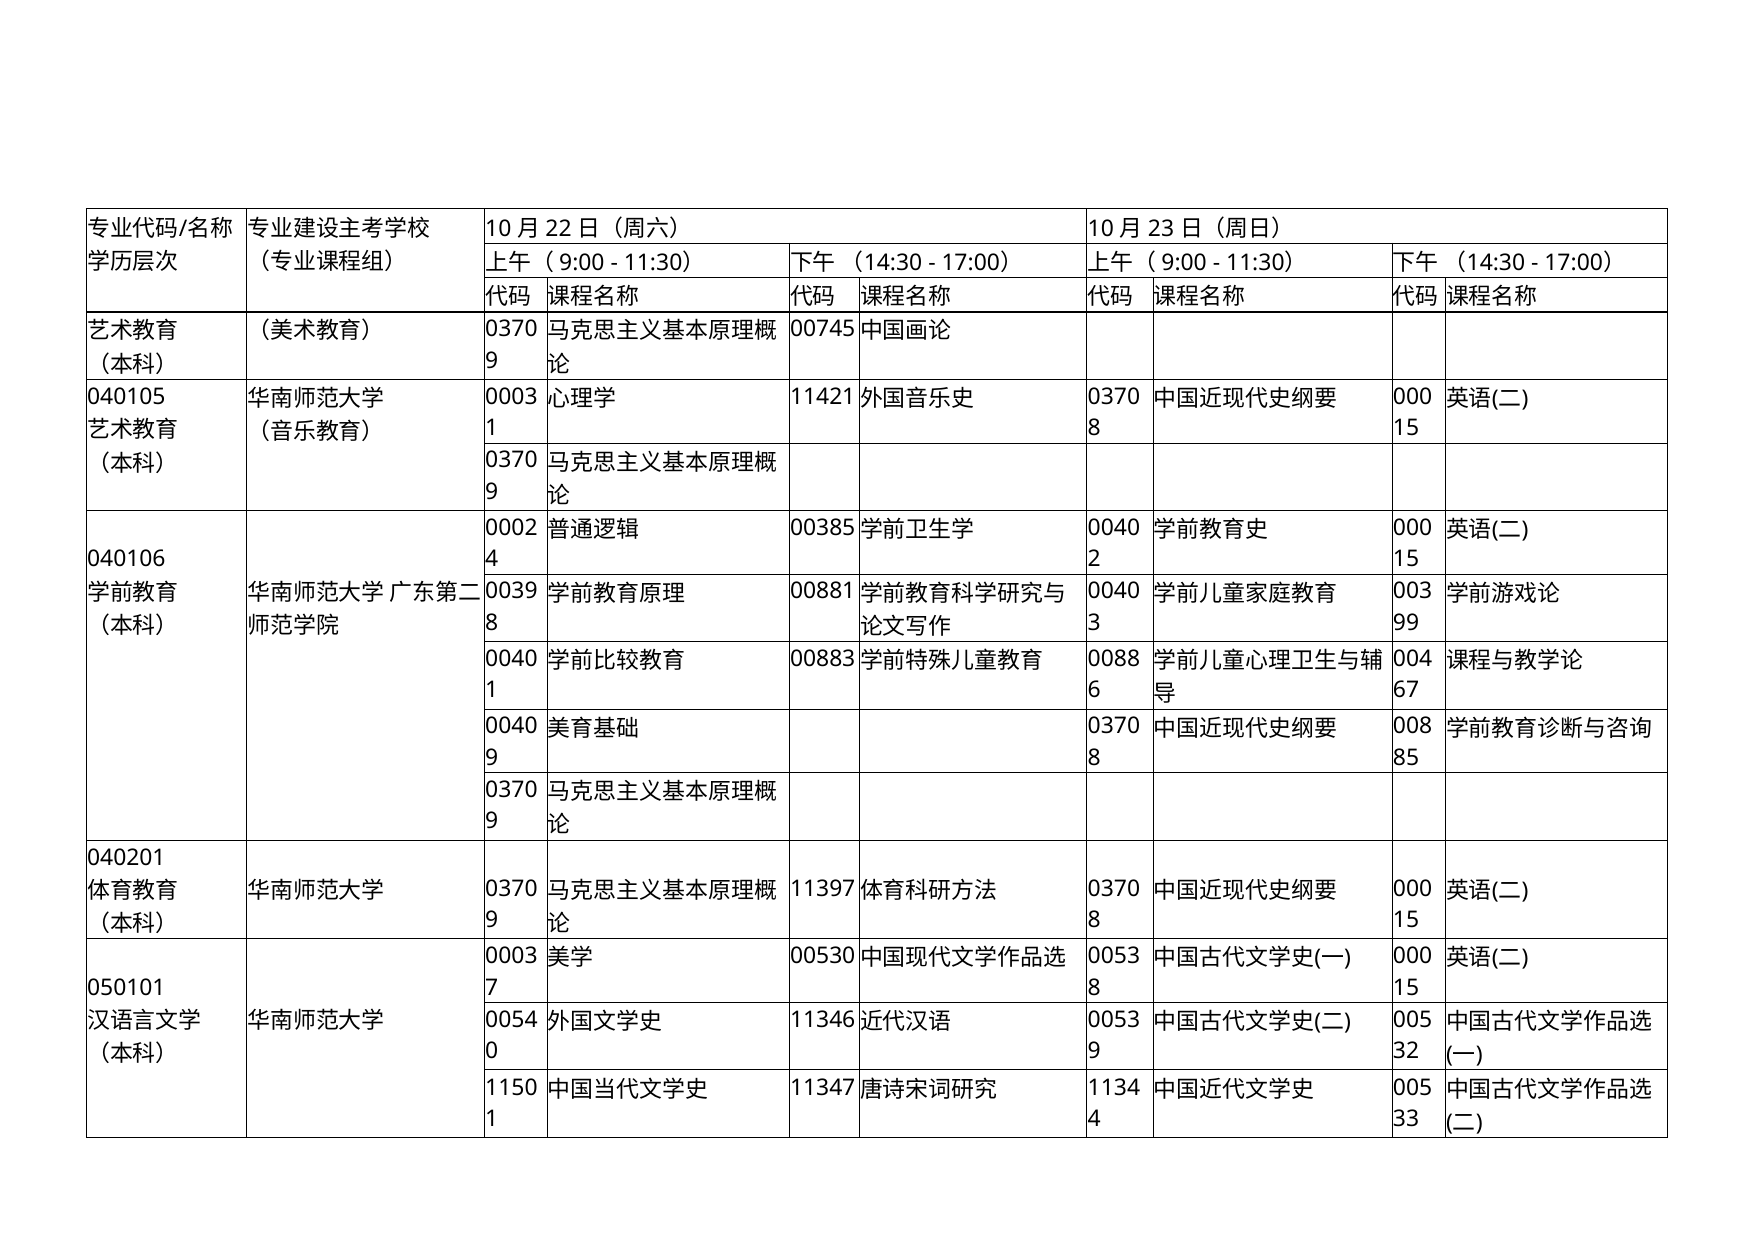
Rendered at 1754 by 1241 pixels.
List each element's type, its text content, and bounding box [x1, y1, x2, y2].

table_cell 英语(二) [1446, 939, 1667, 1002]
table_cell [1154, 773, 1392, 839]
table_cell 上午（ 9:00 - 11:30） [1087, 244, 1392, 277]
table_cell 下午 （14:30 - 17:00） [790, 244, 1086, 277]
table_cell 00031 [485, 380, 547, 442]
table_cell 11347 [790, 1070, 859, 1137]
table_cell 03709 [485, 841, 547, 938]
table_cell 代码 [1087, 278, 1153, 311]
table_cell 代码 [485, 278, 547, 311]
table_cell 03708 [1087, 710, 1153, 772]
table_cell [860, 710, 1086, 772]
table_cell 体育科研方法 [860, 841, 1086, 938]
table_cell [1087, 444, 1153, 510]
table_cell 学前教育科学研究与论文写作 [860, 575, 1086, 641]
table_cell 11397 [790, 841, 859, 938]
table_cell 040201 体育教育 （本科） [87, 841, 246, 938]
table_cell 中国近代文学史 [1154, 1070, 1392, 1137]
table_cell 00401 [485, 642, 547, 708]
table_cell 马克思主义基本原理概论 [548, 841, 789, 938]
table_cell 00015 [1393, 939, 1445, 1002]
table_cell 中国古代文学史(二) [1154, 1003, 1392, 1069]
table_cell [790, 444, 859, 510]
table_cell 普通逻辑 [548, 511, 789, 573]
table_cell 代码 [790, 278, 859, 311]
table_cell [790, 773, 859, 839]
table_cell 学前游戏论 [1446, 575, 1667, 641]
table_cell [1087, 313, 1153, 379]
table_cell 00881 [790, 575, 859, 641]
table_cell 00015 [1393, 380, 1445, 442]
table_cell 00015 [1393, 841, 1445, 938]
table_cell 00467 [1393, 642, 1445, 708]
table_cell [1154, 444, 1392, 510]
table_cell 00885 [1393, 710, 1445, 772]
table_cell 华南师范大学 [247, 841, 484, 938]
table_cell [1393, 313, 1445, 379]
table_cell 00539 [1087, 1003, 1153, 1069]
table_cell 00399 [1393, 575, 1445, 641]
table_cell 040106 学前教育 （本科） [87, 511, 246, 839]
table_cell 艺术教育 （本科） [87, 313, 246, 379]
table_cell 03708 [1087, 380, 1153, 442]
table_cell 00015 [1393, 511, 1445, 573]
table_cell [1446, 773, 1667, 839]
table_cell 马克思主义基本原理概论 [548, 773, 789, 839]
table_cell （美术教育） [247, 313, 484, 379]
table_cell 11346 [790, 1003, 859, 1069]
table_cell 英语(二) [1446, 380, 1667, 442]
table_cell [1446, 444, 1667, 510]
table_cell 中国近现代史纲要 [1154, 841, 1392, 938]
table_cell 03709 [485, 773, 547, 839]
table_cell [1087, 773, 1153, 839]
table_cell 代码 [1393, 278, 1445, 311]
table_cell 学前教育原理 [548, 575, 789, 641]
table_cell 中国画论 [860, 313, 1086, 379]
table_cell 中国古代文学史(一) [1154, 939, 1392, 1002]
table_cell 00385 [790, 511, 859, 573]
table_cell 中国近现代史纲要 [1154, 710, 1392, 772]
table_cell 英语(二) [1446, 841, 1667, 938]
table_header 10 月 22 日（周六） [485, 209, 1086, 243]
table_cell 学前儿童家庭教育 [1154, 575, 1392, 641]
table_cell 马克思主义基本原理概论 [548, 313, 789, 379]
table_cell 近代汉语 [860, 1003, 1086, 1069]
table_cell 11501 [485, 1070, 547, 1137]
table_cell 学前卫生学 [860, 511, 1086, 573]
table_cell 外国文学史 [548, 1003, 789, 1069]
table_cell [1393, 773, 1445, 839]
table_cell 中国当代文学史 [548, 1070, 789, 1137]
table_cell 课程与教学论 [1446, 642, 1667, 708]
table_cell 学前儿童心理卫生与辅导 [1154, 642, 1392, 708]
table_cell 中国现代文学作品选 [860, 939, 1086, 1002]
table_header 专业代码/名称学历层次 [87, 209, 246, 311]
table_cell 外国音乐史 [860, 380, 1086, 442]
table_cell 00532 [1393, 1003, 1445, 1069]
table_cell 00886 [1087, 642, 1153, 708]
table_cell 中国古代文学作品选(二) [1446, 1070, 1667, 1137]
table_cell 华南师范大学 （音乐教育） [247, 380, 484, 510]
table_cell 00403 [1087, 575, 1153, 641]
table_cell 中国古代文学作品选(一) [1446, 1003, 1667, 1069]
table_cell 03708 [1087, 841, 1153, 938]
table_cell [1154, 313, 1392, 379]
table_cell 学前比较教育 [548, 642, 789, 708]
table_cell 华南师范大学 广东第二师范学院 [247, 511, 484, 839]
table_cell 00402 [1087, 511, 1153, 573]
table_cell 学前教育诊断与咨询 [1446, 710, 1667, 772]
table_cell 11421 [790, 380, 859, 442]
table_cell 050101 汉语言文学 （本科） [87, 939, 246, 1137]
table_cell 040105 艺术教育 （本科） [87, 380, 246, 510]
table_cell 00409 [485, 710, 547, 772]
table_cell 00530 [790, 939, 859, 1002]
table_cell 英语(二) [1446, 511, 1667, 573]
table_cell 00533 [1393, 1070, 1445, 1137]
table_cell 00540 [485, 1003, 547, 1069]
table_cell 课程名称 [1446, 278, 1667, 311]
table_cell 上午（ 9:00 - 11:30） [485, 244, 789, 277]
table_cell 00745 [790, 313, 859, 379]
table_cell 00538 [1087, 939, 1153, 1002]
table_cell 03709 [485, 444, 547, 510]
table_cell 00037 [485, 939, 547, 1002]
table_cell 课程名称 [548, 278, 789, 311]
table_cell 马克思主义基本原理概论 [548, 444, 789, 510]
table_cell 下午 （14:30 - 17:00） [1393, 244, 1667, 277]
table_cell 课程名称 [860, 278, 1086, 311]
table_cell 学前教育史 [1154, 511, 1392, 573]
table_cell 00024 [485, 511, 547, 573]
table_cell 03709 [485, 313, 547, 379]
table_cell 11344 [1087, 1070, 1153, 1137]
table_cell 心理学 [548, 380, 789, 442]
table_header 专业建设主考学校 （专业课程组） [247, 209, 484, 311]
table_cell 00398 [485, 575, 547, 641]
table_cell [860, 444, 1086, 510]
table_cell 华南师范大学 [247, 939, 484, 1137]
table_cell 唐诗宋词研究 [860, 1070, 1086, 1137]
table_cell 美育基础 [548, 710, 789, 772]
table_header 10 月 23 日（周日） [1087, 209, 1667, 243]
table_cell [790, 710, 859, 772]
table_cell 课程名称 [1154, 278, 1392, 311]
table_cell 学前特殊儿童教育 [860, 642, 1086, 708]
table_cell [1393, 444, 1445, 510]
table_cell [860, 773, 1086, 839]
table_cell 中国近现代史纲要 [1154, 380, 1392, 442]
table_cell [1446, 313, 1667, 379]
table_cell 美学 [548, 939, 789, 1002]
table_cell 00883 [790, 642, 859, 708]
